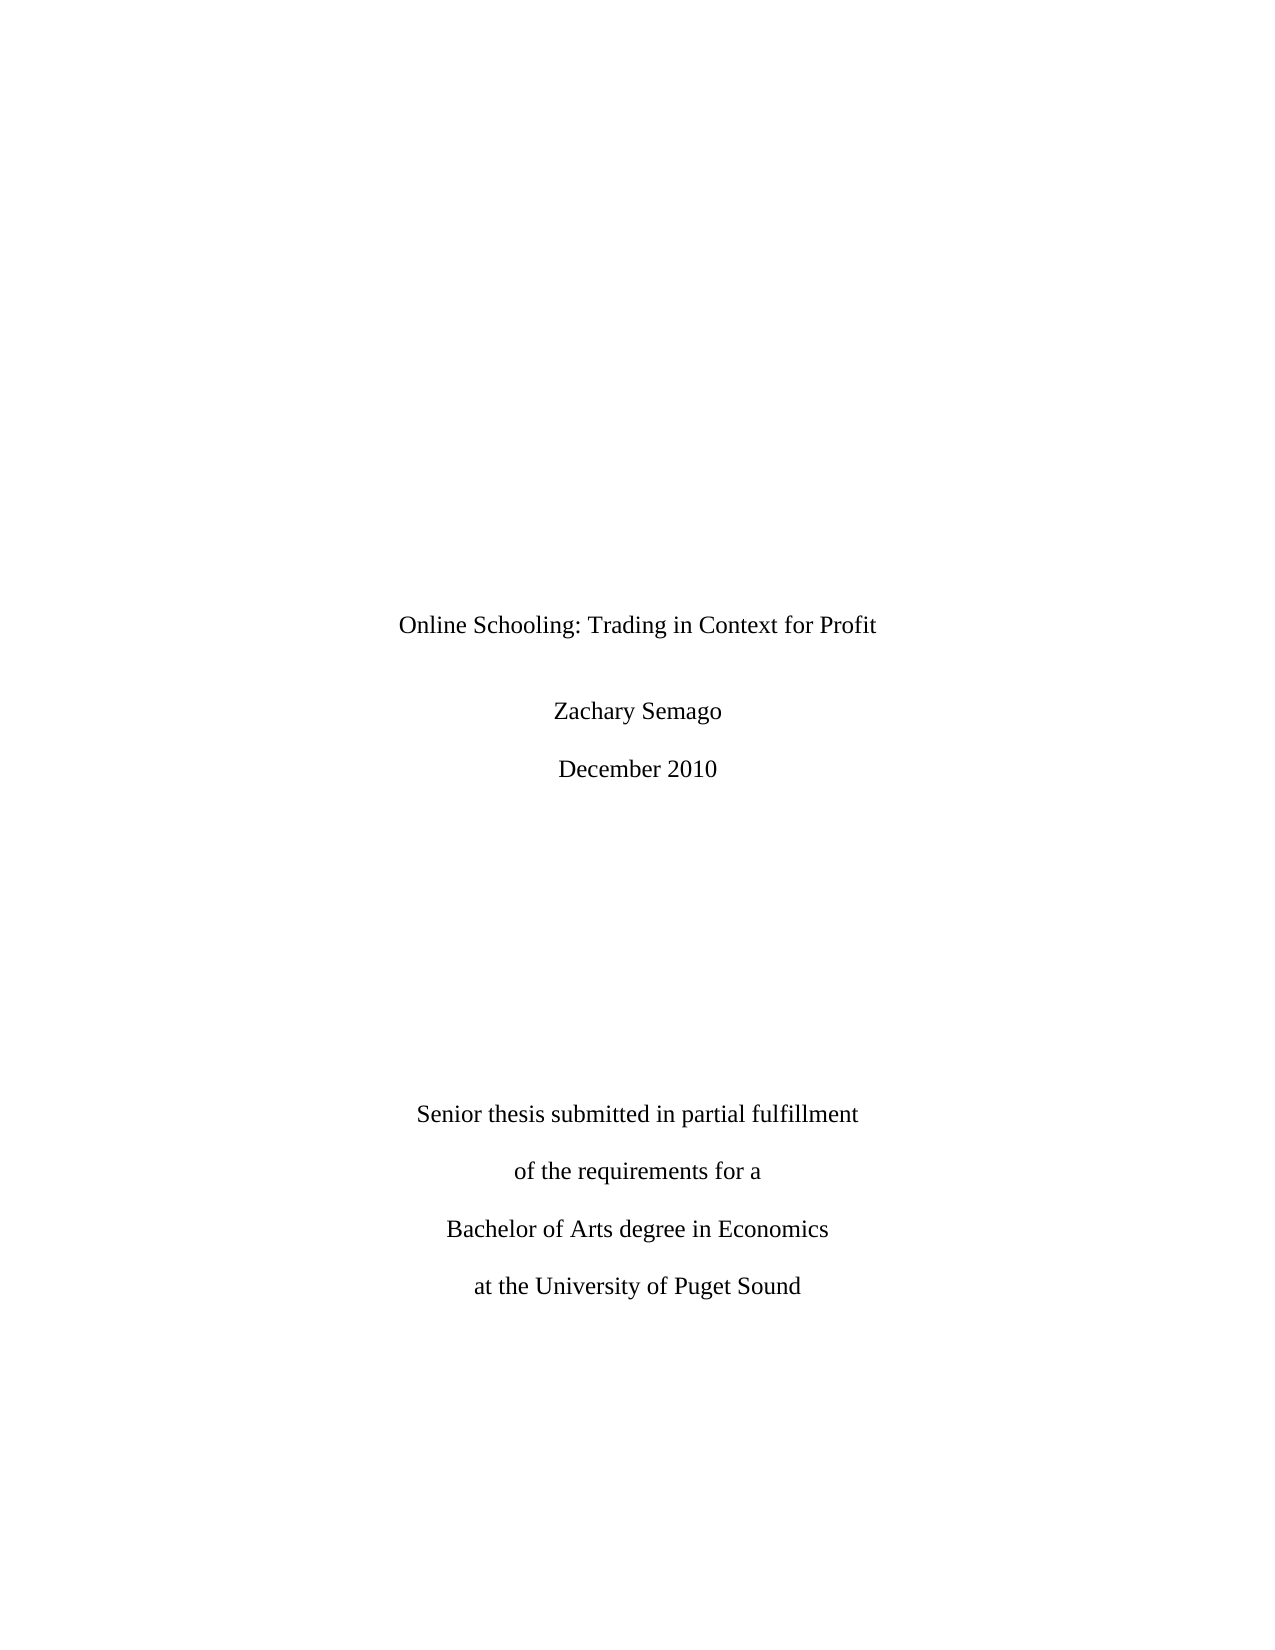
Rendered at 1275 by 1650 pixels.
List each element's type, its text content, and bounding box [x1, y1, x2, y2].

text at the of Puget Sound [150, 1242, 1125, 1300]
text of the requirements for a [150, 1127, 1125, 1185]
text December 2010 [150, 754, 1125, 782]
text Senior thesis submitted in partial fulfillment [150, 1099, 1125, 1127]
text Bachelor of Arts degree in Economics [150, 1185, 1125, 1242]
text Zachary Semago [150, 696, 1125, 725]
text Online Schooling: Trading in Context for Profit [150, 610, 1125, 639]
